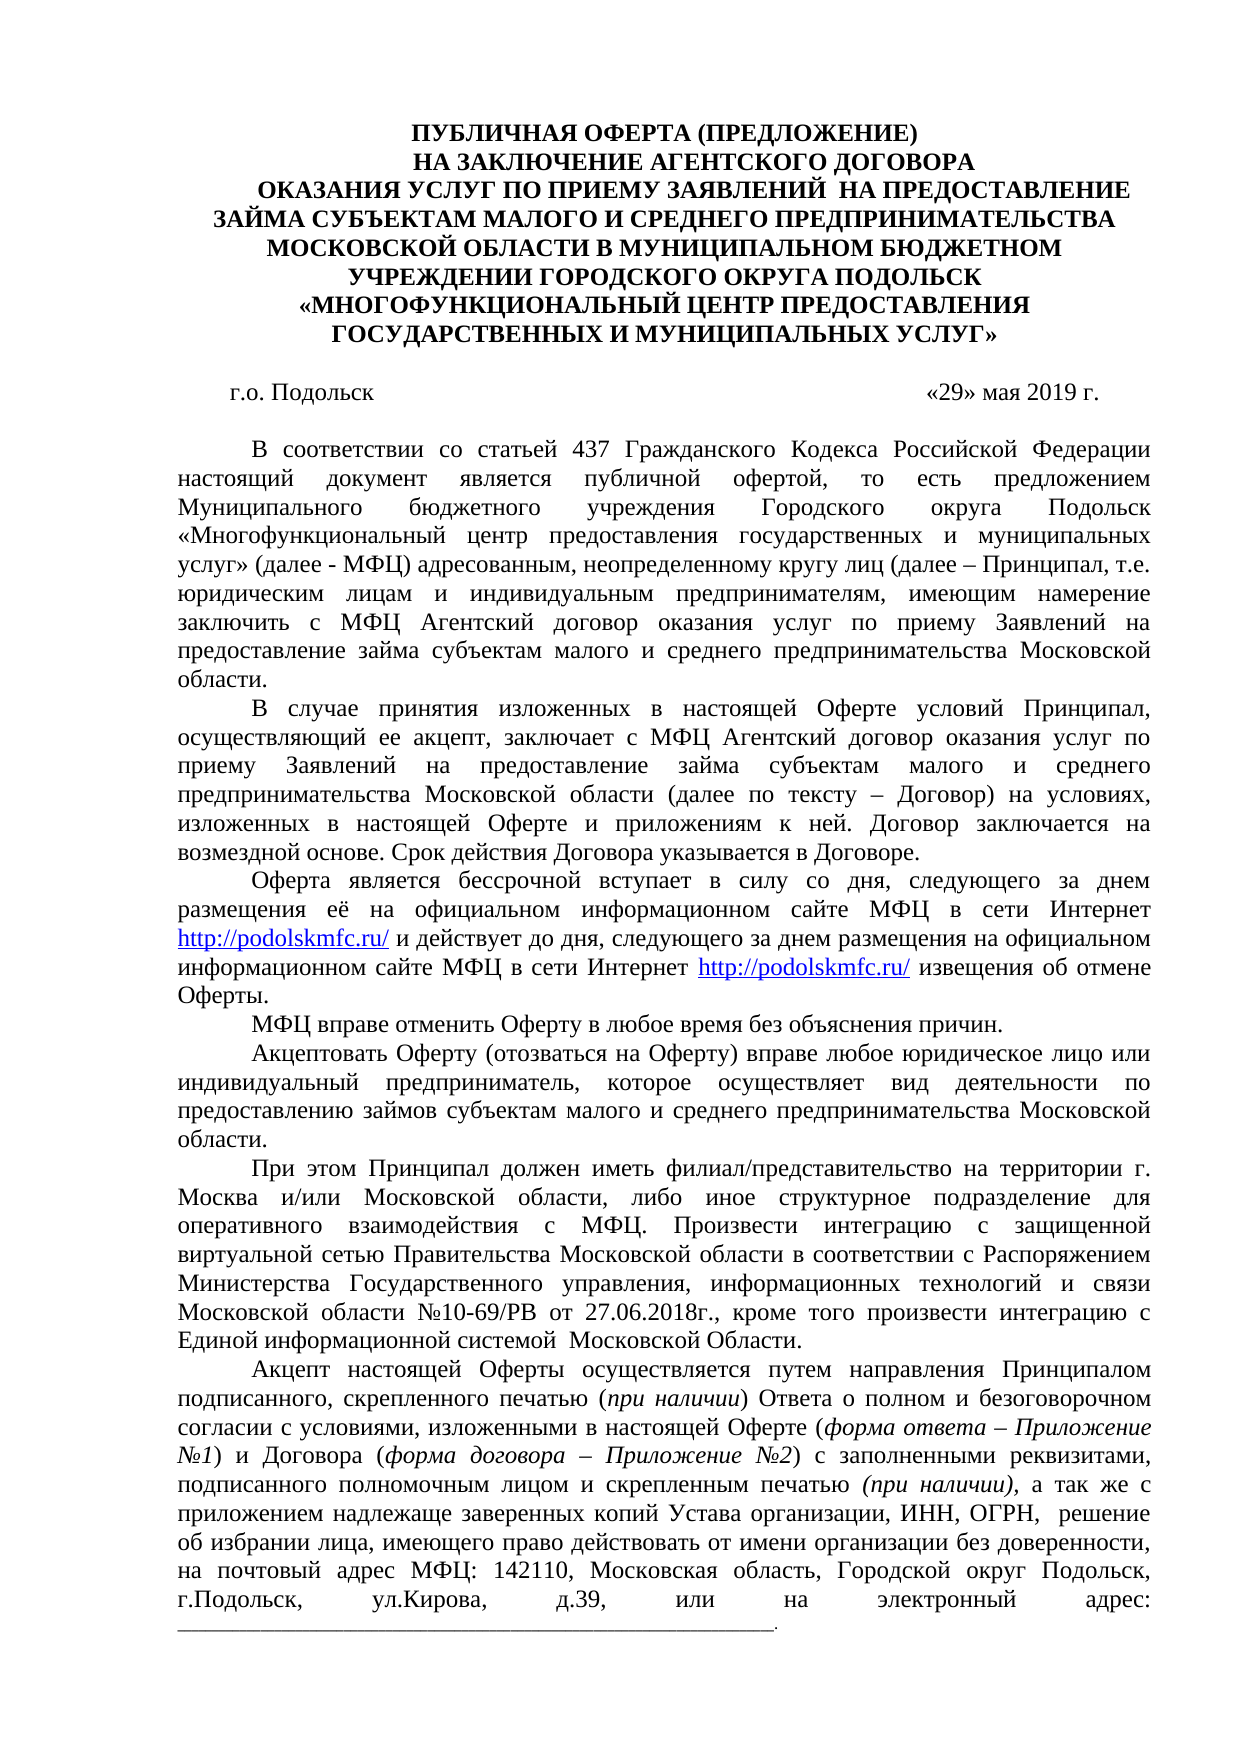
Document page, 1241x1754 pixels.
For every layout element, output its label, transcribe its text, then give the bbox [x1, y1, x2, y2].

text Акцептовать Оферту (отозваться на Оферту) вправе любое юридическое лицо или индивидуальный предприниматель, которое осуществляет вид деятельности по предоставлению займов субъектам малого и среднего предпринимательства Московской области. [177, 1038, 1152, 1153]
text г.о. Подольск «29» мая 2019 г. [177, 377, 1152, 406]
text Акцепт настоящей Оферты осуществляется путем направления Принципалом подписанного, скрепленного печатью (при наличии) Ответа о полном и безоговорочном согласии с условиями, изложенными в настоящей Оферте (форма ответа – Приложение №1) и Договора (форма договора – Приложение №2) с заполненными реквизитами, подписанного полномочным лицом и скрепленным печатью (при наличии), а так же с приложением надлежаще заверенных копий Устава организации, ИНН, ОГРН, решение об избрании лица, имеющего право действовать от имени организации без доверенности, на почтовый адрес МФЦ: 142110, Московская область, Городской округ Подольск, г.Подольск, ул.Кирова, д.39, или на электронный адрес: ______________________________________________________________________________________. [177, 1354, 1152, 1634]
text ОКАЗАНИЯ УСЛУГ ПО ПРИЕМУ ЗАЯВЛЕНИЙ НА ПРЕДОСТАВЛЕНИЕ ЗАЙМА СУБЪЕКТАМ МАЛОГО И СРЕДНЕГО ПРЕДПРИНИМАТЕЛЬСТВА МОСКОВСКОЙ ОБЛАСТИ В МуниципальноМ бюджетноМ учреждениИ Городского округа Подольск «Многофункциональный центр предоставления государственных и муниципальных услуг» [177, 176, 1152, 348]
text В случае принятия изложенных в настоящей Оферте условий Принципал, осуществляющий ее акцепт, заключает с МФЦ Агентский договор оказания услуг по приему Заявлений на предоставление займа субъектам малого и среднего предпринимательства Московской области (далее по тексту – Договор) на условиях, изложенных в настоящей Оферте и приложениям к ней. Договор заключается на возмездной основе. Срок действия Договора указывается в Договоре. [177, 693, 1152, 866]
text В соответствии со статьей 437 Гражданского Кодекса Российской Федерации настоящий документ является публичной офертой, то есть предложением Муниципального бюджетного учреждения Городского округа Подольск «Многофункциональный центр предоставления государственных и муниципальных услуг» (далее - МФЦ) адресованным, неопределенному кругу лиц (далее – Принципал, т.е. юридическим лицам и индивидуальным предпринимателям, имеющим намерение заключить с МФЦ Агентский договор оказания услуг по приему Заявлений на предоставление займа субъектам малого и среднего предпринимательства Московской области. [177, 434, 1152, 693]
text При этом Принципал должен иметь филиал/представительство на территории г. Москва и/или Московской области, либо иное структурное подразделение для оперативного взаимодействия с МФЦ. Произвести интеграцию с защищенной виртуальной сетью Правительства Московской области в соответствии с Распоряжением Министерства Государственного управления, информационных технологий и связи Московской области №10-69/РВ от 27.06.2018г., кроме того произвести интеграцию с Единой информационной системой Московской Области. [177, 1153, 1152, 1354]
text НА заключение АГЕНТСКого ДОГОВОРа [177, 147, 1152, 176]
text Оферта является бессрочной вступает в силу со дня, следующего за днем размещения её на официальном информационном сайте МФЦ в сети Интернет http://podolskmfc.ru/ и действует до дня, следующего за днем размещения на официальном информационном сайте МФЦ в сети Интернет http://podolskmfc.ru/ извещения об отмене Оферты. [177, 866, 1152, 1009]
text ПУБЛИЧНАЯ ОФЕРТА (ПРЕДЛОЖЕНИЕ) [177, 118, 1152, 147]
text МФЦ вправе отменить Оферту в любое время без объяснения причин. [177, 1009, 1152, 1038]
